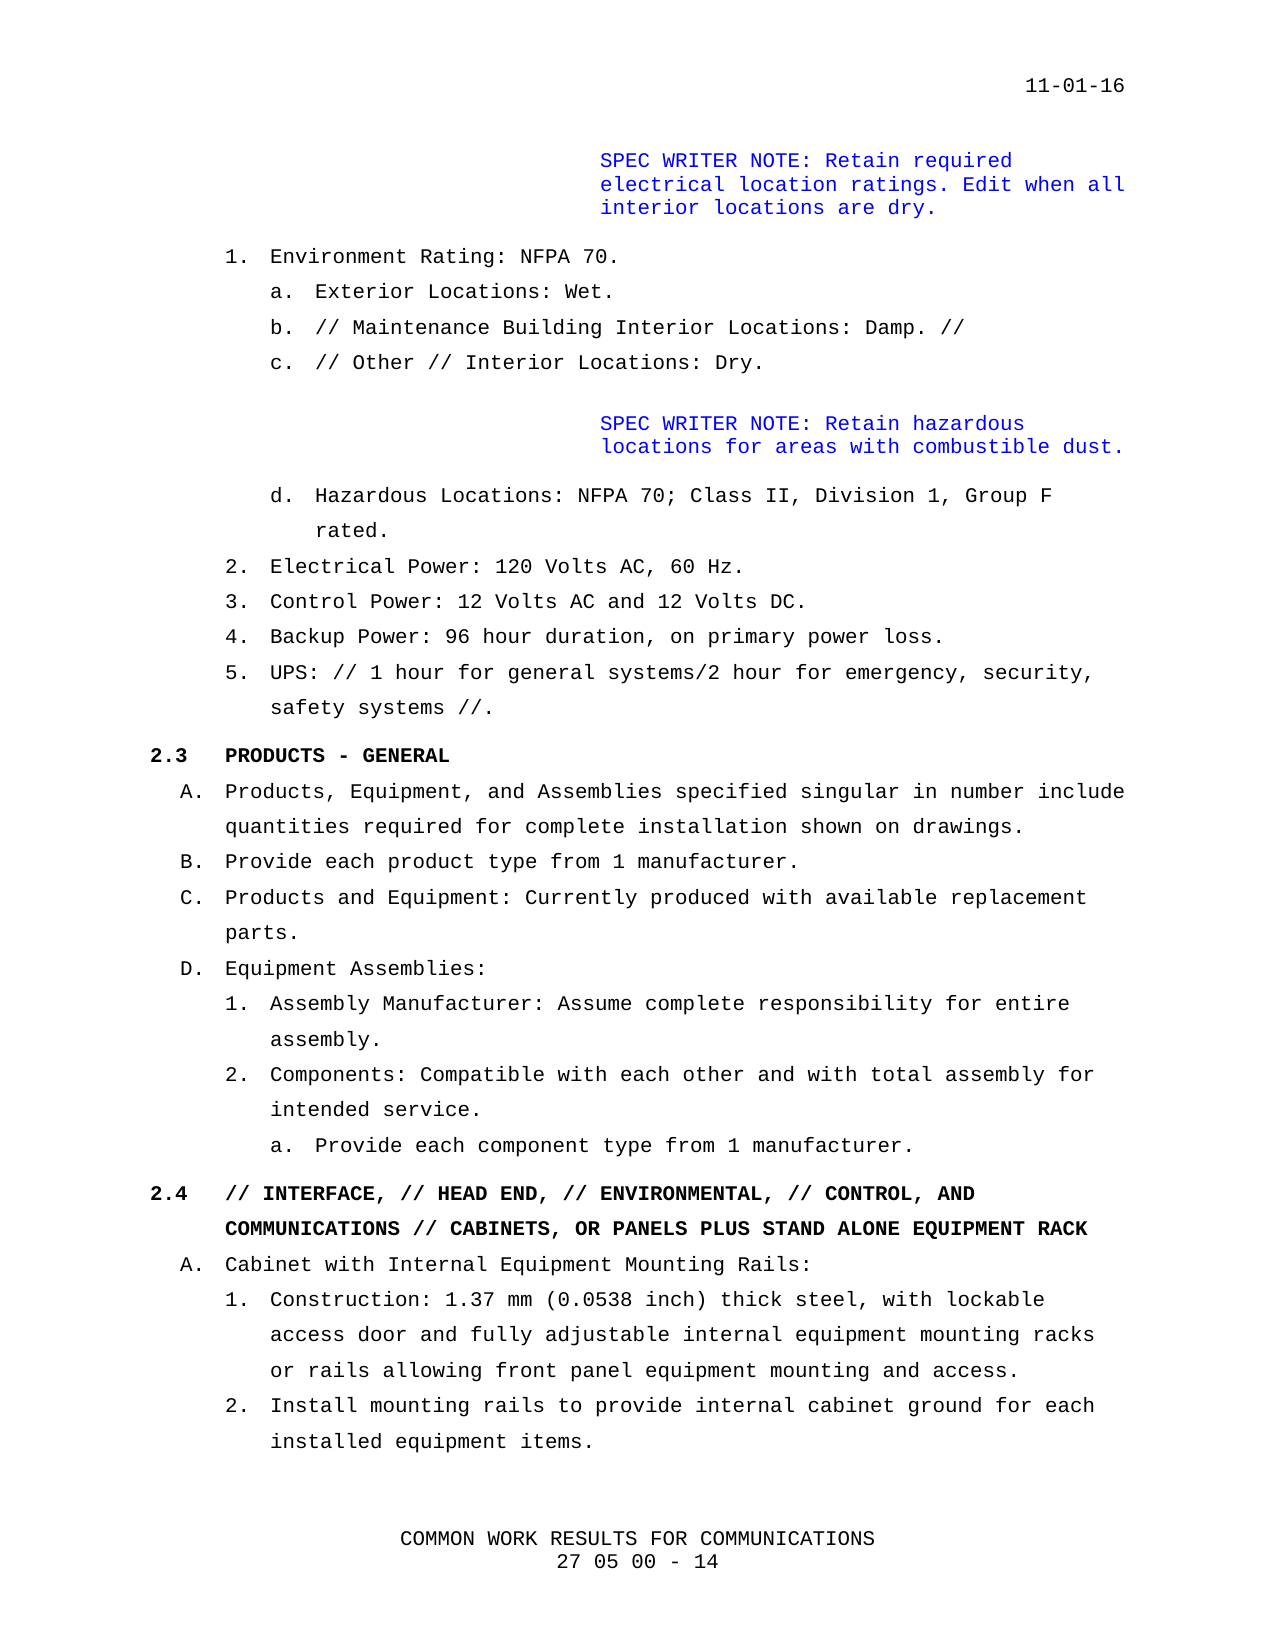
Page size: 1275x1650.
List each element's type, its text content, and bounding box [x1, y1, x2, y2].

text SPEC WRITER NOTE: Retain hazardous locations for areas with combustible dust. [600, 413, 1125, 460]
text SPEC WRITER NOTE: Retain required electrical location ratings. Edit when all interior locations are dry. [600, 150, 1125, 221]
text Control Power: 12 Volts AC and 12 Volts DC. [225, 591, 1125, 615]
text Hazardous Locations: NFPA 70; Class II, Division 1, Group F rated. [270, 485, 1125, 544]
text Products, Equipment, and Assemblies specified singular in number include quantities required for complete installation shown on drawings. [180, 781, 1125, 840]
text Provide each component type from 1 manufacturer. [270, 1135, 1125, 1158]
text Products and Equipment: Currently produced with available replacement parts. [180, 887, 1125, 946]
text UPS: // 1 hour for general systems/2 hour for emergency, security, safety systems //. [225, 662, 1125, 721]
text Construction: 1.37 mm (0.0538 inch) thick steel, with lockable access door and fully adjustable internal equipment mounting racks or rails allowing front panel equipment mounting and access. [225, 1289, 1125, 1383]
text // INTERFACE, // HEAD END, // ENVIRONMENTAL, // CONTROL, AND COMMUNICATIONS // CABINETS, OR PANELS PLUS STAND ALONE EQUIPMENT RACK [150, 1183, 1125, 1242]
text Assembly Manufacturer: Assume complete responsibility for entire assembly. [225, 993, 1125, 1052]
text Install mounting rails to provide internal cabinet ground for each installed equipment items. [225, 1395, 1125, 1454]
text Backup Power: 96 hour duration, on primary power loss. [225, 627, 1125, 650]
text // Other // Interior Locations: Dry. [270, 352, 1125, 376]
text Electrical Power: 120 Volts AC, 60 Hz. [225, 556, 1125, 579]
text Provide each product type from 1 manufacturer. [180, 852, 1125, 875]
text Exterior Locations: Wet. [270, 281, 1125, 305]
text PRODUCTS - GENERAL [150, 745, 1125, 769]
text Components: Compatible with each other and with total assembly for intended service. [225, 1064, 1125, 1123]
text Cabinet with Internal Equipment Mounting Rails: [180, 1254, 1125, 1277]
text // Maintenance Building Interior Locations: Damp. // [270, 317, 1125, 340]
text Equipment Assemblies: [180, 958, 1125, 981]
text Environment Rating: NFPA 70. [225, 246, 1125, 269]
